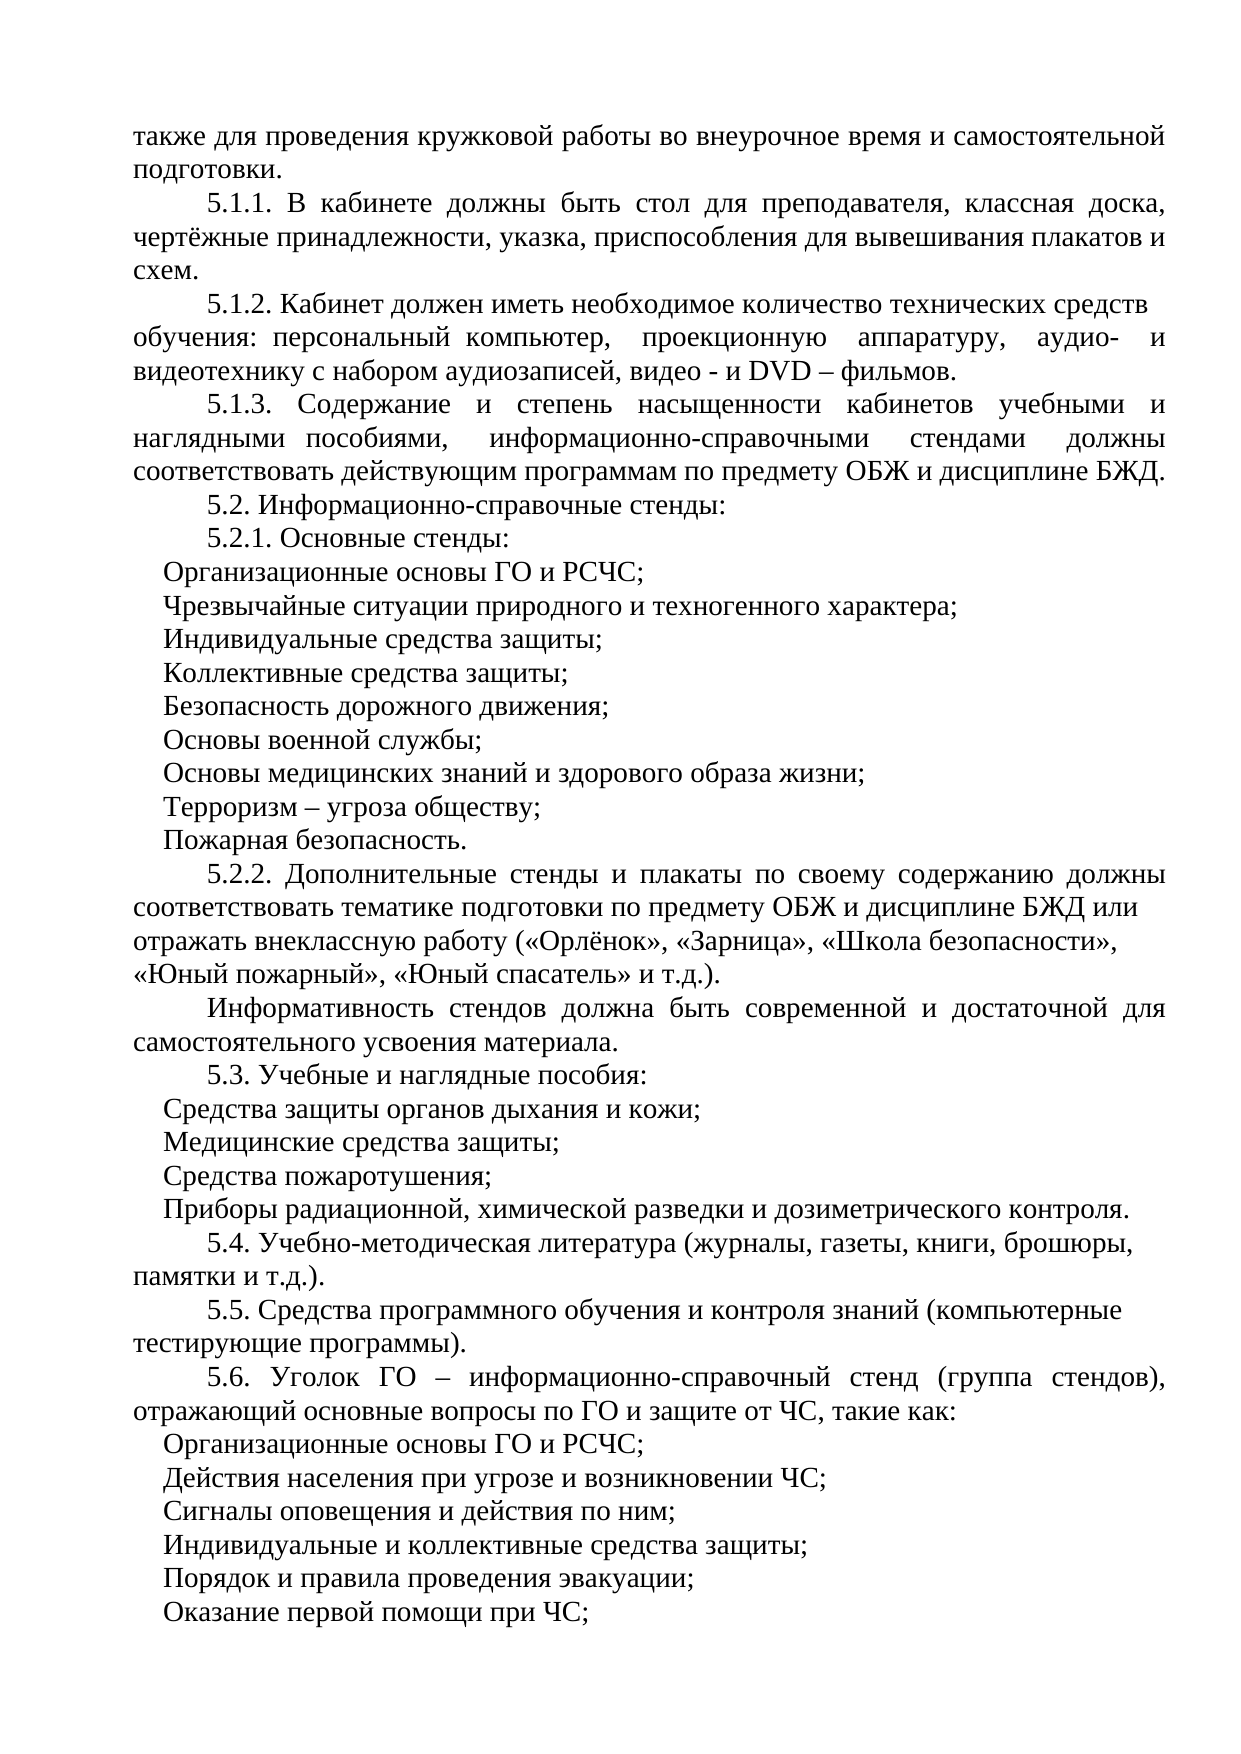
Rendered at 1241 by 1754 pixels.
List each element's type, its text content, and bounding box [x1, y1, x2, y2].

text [133, 118, 1167, 185]
text  Медицинские средства защиты; [133, 1124, 1167, 1158]
text  Средства защиты органов дыхания и кожи; [133, 1091, 1167, 1124]
text  Основы медицинских знаний и здорового образа жизни; [133, 755, 1167, 789]
text  Индивидуальные и коллективные средства защиты; [133, 1527, 1167, 1560]
text  Основы военной службы; [133, 722, 1167, 755]
text 5.2. Информационно-справочные стенды: [133, 487, 1167, 521]
text  Организационные основы ГО и РСЧС; [133, 1426, 1167, 1460]
text 5.6. Уголок ГО – информационно-справочный стенд (группа стендов), отражающий основные вопросы по ГО и защите от ЧС, такие как: [133, 1359, 1167, 1426]
text  Терроризм – угроза обществу; [133, 789, 1167, 822]
text  Порядок и правила проведения эвакуации; [133, 1560, 1167, 1594]
text  Пожарная безопасность. [133, 822, 1167, 856]
text  Безопасность дорожного движения; [133, 688, 1167, 722]
text  Организационные основы ГО и РСЧС; [133, 554, 1167, 588]
text  Сигналы оповещения и действия по ним; [133, 1493, 1167, 1527]
text  Средства пожаротушения; [133, 1158, 1167, 1191]
text  Оказание первой помощи при ЧС; [133, 1594, 1167, 1627]
text  Приборы радиационной, химической разведки и дозиметрического контроля. [133, 1191, 1167, 1225]
text памятки и т.д.). [133, 1258, 1167, 1292]
text 5.1.2. Кабинет должен иметь необходимое количество технических средств [133, 286, 1167, 319]
text «Юный пожарный», «Юный спасатель» и т.д.). [133, 957, 1167, 990]
text схем. [133, 252, 1167, 286]
text 5.2.2. Дополнительные стенды и плакаты по своему содержанию должны соответствовать тематике подготовки по предмету ОБЖ и дисциплине БЖД или [133, 856, 1167, 923]
text 5.1.3. Содержание и степень насыщенности кабинетов учебными и наглядными пособиями, информационно-справочными стендами должны соответствовать действующим программам по предмету ОБЖ и дисциплине БЖД. [133, 386, 1167, 487]
text тестирующие программы). [133, 1326, 1167, 1359]
text Информативность стендов должна быть современной и достаточной для самостоятельного усвоения материала. [133, 990, 1167, 1057]
text отражать внеклассную работу («Орлёнок», «Зарница», «Школа безопасности», [133, 923, 1167, 957]
text 5.4. Учебно-методическая литература (журналы, газеты, книги, брошюры, [133, 1225, 1167, 1258]
text  Действия населения при угрозе и возникновении ЧС; [133, 1460, 1167, 1493]
text  Чрезвычайные ситуации природного и техногенного характера; [133, 588, 1167, 621]
text 5.2.1. Основные стенды: [133, 521, 1167, 554]
text  Индивидуальные средства защиты; [133, 621, 1167, 655]
text 5.1.1. В кабинете должны быть стол для преподавателя, классная доска, чертёжные принадлежности, указка, приспособления для вывешивания плакатов и [133, 185, 1167, 252]
text 5.3. Учебные и наглядные пособия: [133, 1057, 1167, 1091]
text  Коллективные средства защиты; [133, 655, 1167, 688]
text 5.5. Средства программного обучения и контроля знаний (компьютерные [133, 1292, 1167, 1326]
text обучения: персональный компьютер, проекционную аппаратуру, аудио- и видеотехнику с набором аудиозаписей, видео - и DVD – фильмов. [133, 319, 1167, 386]
